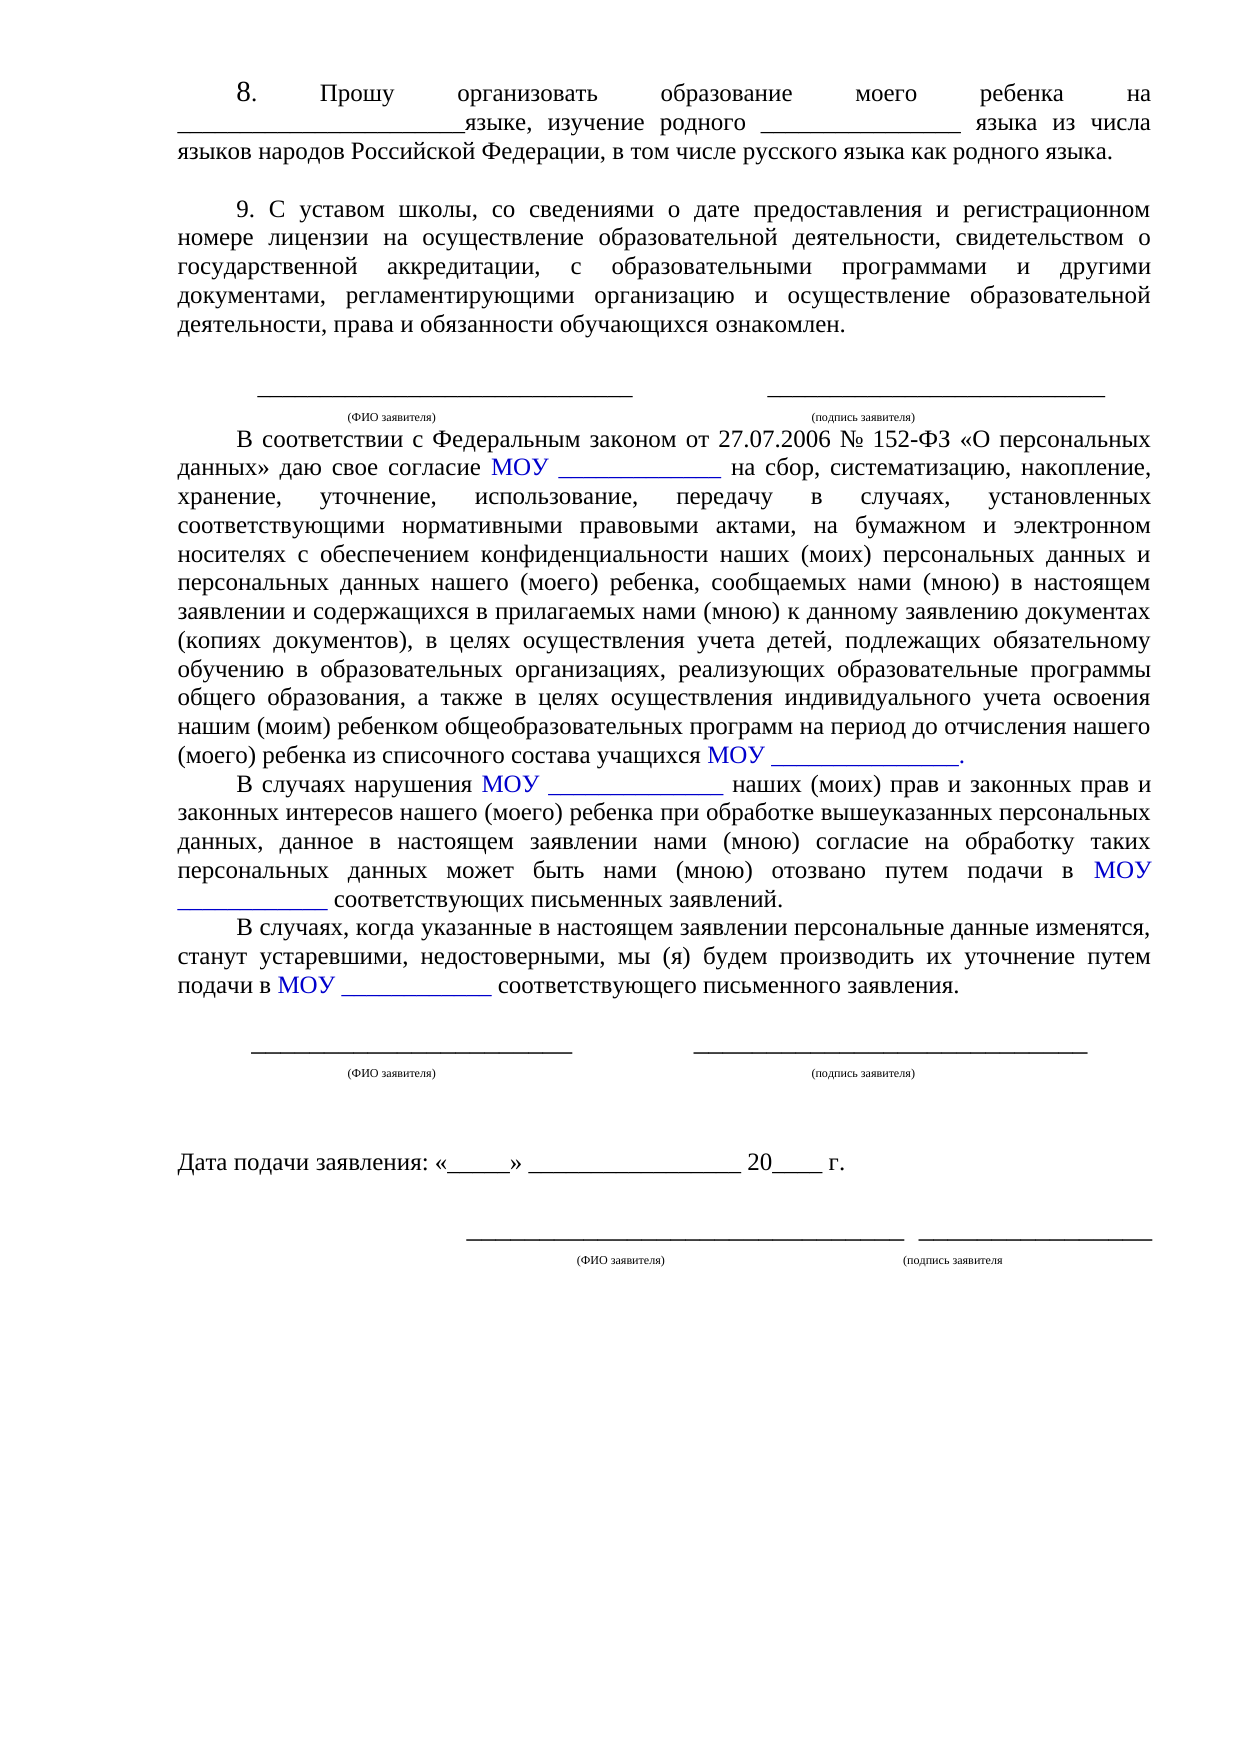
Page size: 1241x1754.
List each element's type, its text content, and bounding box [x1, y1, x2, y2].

text (ФИО заявителя) (подпись заявителя [177, 1243, 1152, 1267]
text В случаях, когда указанные в настоящем заявлении персональные данные изменятся, станут устаревшими, недостоверными, мы (я) будем производить их уточнение путем подачи в МОУ ____________ соответствующего письменного заявления. [177, 912, 1152, 999]
text Дата подачи заявления: «_____» _________________ 20____ г. [177, 1147, 1152, 1176]
text В соответствии с Федеральным законом от 27.07.2006 № 152-ФЗ «О персональных данных» даю свое согласие МОУ _____________ на сбор, систематизацию, накопление, хранение, уточнение, использование, передачу в случаях, установленных соответствующими нормативными правовыми актами, на бумажном и электронном носителях с обеспечением конфиденциальности наших (моих) персональных данных и персональных данных нашего (моего) ребенка, сообщаемых нами (мною) в настоящем заявлении и содержащихся в прилагаемых нами (мною) к данному заявлению документах (копиях документов), в целях осуществления учета детей, подлежащих обязательному обучению в образовательных организациях, реализующих образовательные программы общего образования, а также в целях осуществления индивидуального учета освоения нашим (моим) ребенком общеобразовательных программ на период до отчисления нашего (моего) ребенка из списочного состава учащихся МОУ _______________. [177, 424, 1152, 769]
text (ФИО заявителя) (подпись заявителя) [177, 400, 1152, 424]
text В случаях нарушения МОУ ______________ наших (моих) прав и законных прав и законных интересов нашего (моего) ребенка при обработке вышеуказанных персональных данных, данное в настоящем заявлении нами (мною) согласие на обработку таких персональных данных может быть нами (мною) отозвано путем подачи в МОУ ____________ соответствующих письменных заявлений. [177, 769, 1152, 912]
text ______________________________ ________________ [177, 1210, 1152, 1243]
text (ФИО заявителя) (подпись заявителя) [177, 1056, 1152, 1080]
text ______________________________ ___________________________ [177, 371, 1152, 400]
text ______________________ ___________________________ [177, 1023, 1152, 1056]
text 9. С уставом школы, со сведениями о дате предоставления и регистрационном номере лицензии на осуществление образовательной деятельности, свидетельством о государственной аккредитации, с образовательными программами и другими документами, регламентирующими организацию и осуществление образовательной деятельности, права и обязанности обучающихся ознакомлен. [177, 194, 1152, 337]
text 8. Прошу организовать образование моего ребенка на _______________________языке, изучение родного ________________ языка из числа языков народов Российской Федерации, в том числе русского языка как родного языка. [177, 74, 1152, 165]
